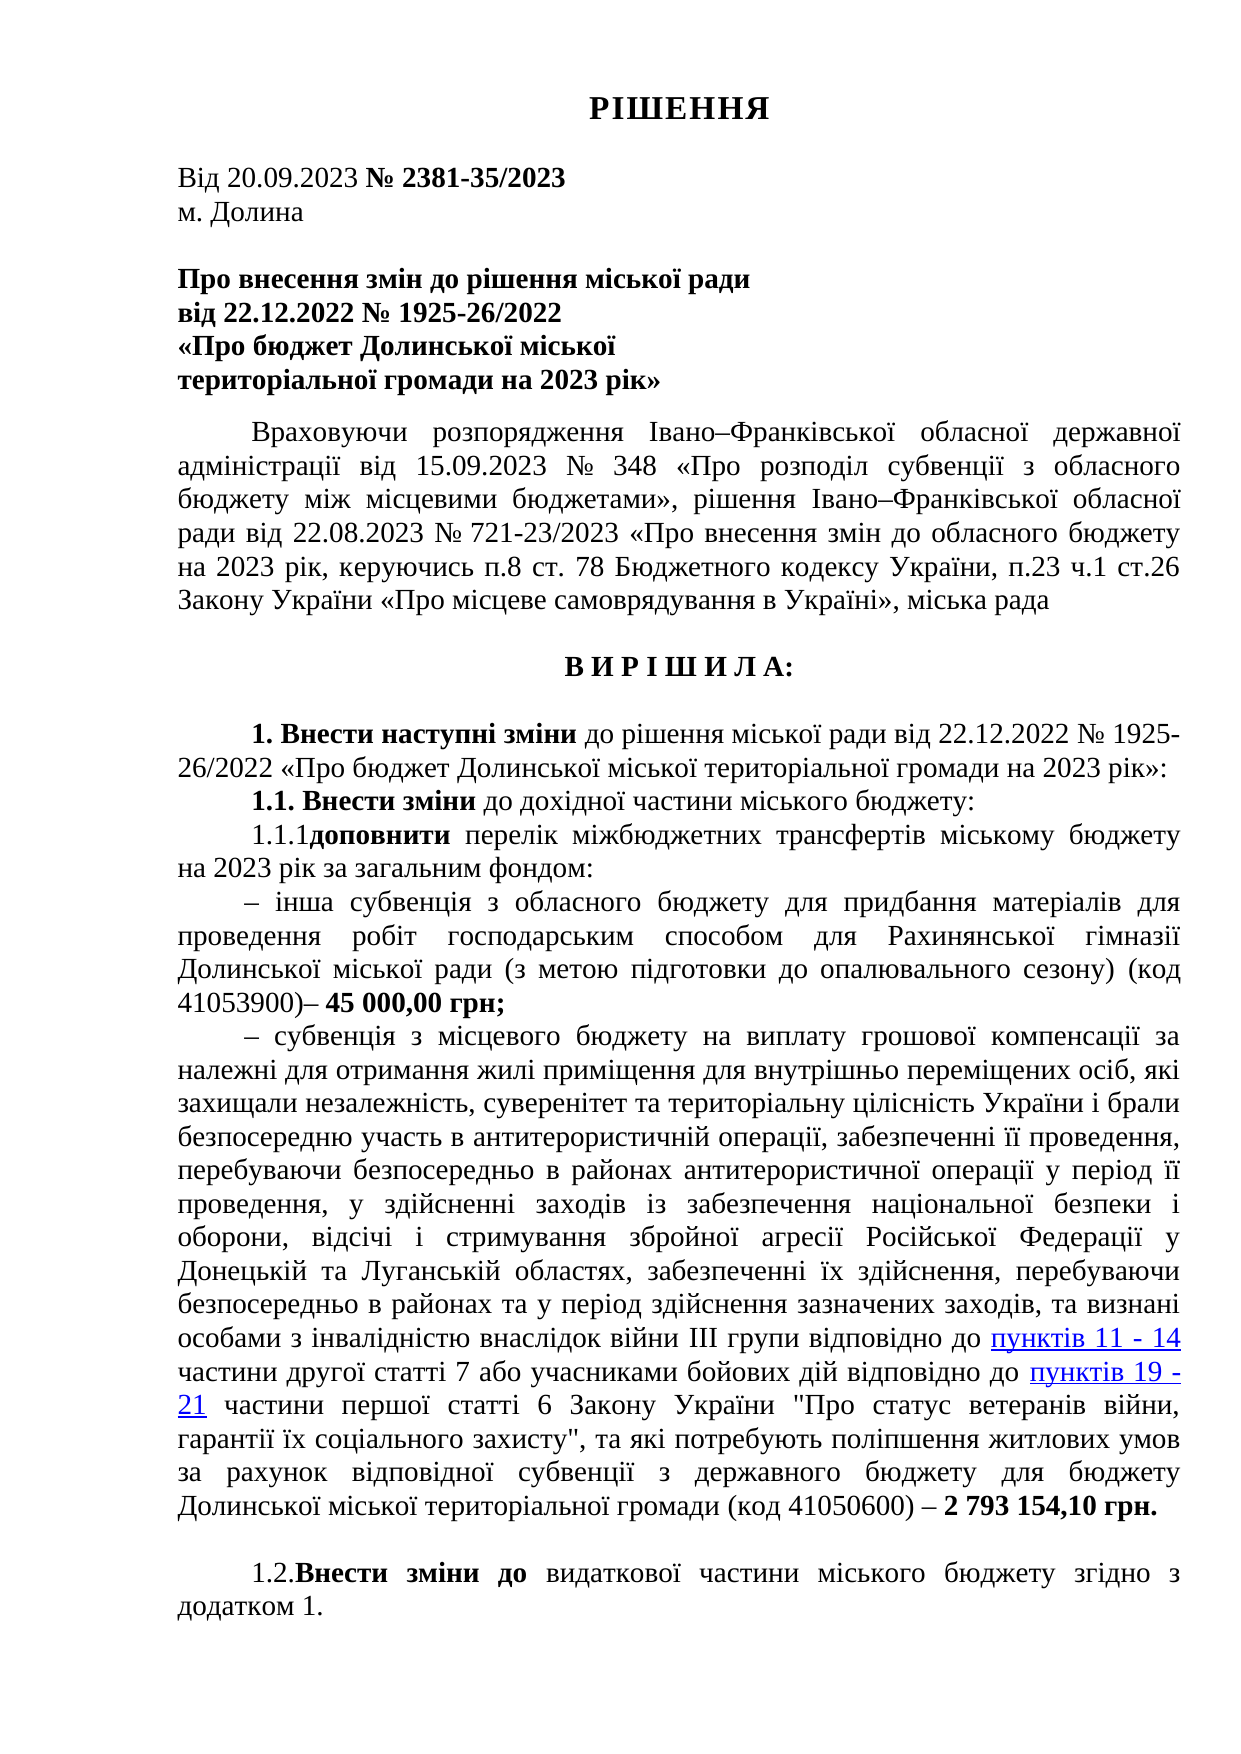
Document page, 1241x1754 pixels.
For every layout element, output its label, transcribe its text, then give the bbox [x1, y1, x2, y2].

text – інша субвенція з обласного бюджету для придбання матеріалів для проведення робіт господарським способом для Рахинянської гімназії Долинської міської ради (з метою підготовки до опалювального сезону) (код 41053900)– 45 000,00 грн; [177, 884, 1181, 1018]
text Враховуючи розпорядження Івано–Франківської обласної державної адміністрації від 15.09.2023 № 348 «Про розподіл субвенції з обласного бюджету між місцевими бюджетами», рішення Івано–Франківської обласної ради від 22.08.2023 № 721-23/2023 «Про внесення змін до обласного бюджету на 2023 рік, керуючись п.8 ст. 78 Бюджетного кодексу України, п.23 ч.1 ст.26 Закону України «Про місцеве самоврядування в Україні», міська рада [177, 414, 1181, 616]
text 1. Внести наступні зміни до рішення міської ради від 22.12.2022 № 1925-26/2022 «Про бюджет Долинської міської територіальної громади на 2023 рік»: [177, 716, 1181, 783]
text Про внесення змін до рішення міської ради [177, 261, 1181, 295]
text РІШЕННЯ [177, 89, 1181, 127]
text Від 20.09.2023 № 2381-35/2023 [177, 161, 1181, 194]
text 1.1. Внести зміни до дохідної частини міського бюджету: [177, 783, 1181, 817]
text від 22.12.2022 № 1925-26/2022 [177, 295, 1181, 328]
text 1.1.1доповнити перелік міжбюджетних трансфертів міському бюджету на 2023 рік за загальним фондом: [177, 817, 1181, 884]
text м. Долина [177, 194, 1181, 228]
text 1.2.Внести зміни до видаткової частини міського бюджету згідно з додатком 1. [177, 1555, 1181, 1622]
text «Про бюджет Долинської міської [177, 328, 1181, 362]
text територіальної громади на 2023 рік» [177, 362, 1181, 395]
text В И Р І Ш И Л А: [177, 649, 1181, 683]
text – субвенція з місцевого бюджету на виплату грошової компенсації за належні для отримання жилі приміщення для внутрішньо переміщених осіб, які захищали незалежність, суверенітет та територіальну цілісність України і брали безпосередню участь в антитерористичній операції, забезпеченні її проведення, перебуваючи безпосередньо в районах антитерористичної операції у період її проведення, у здійсненні заходів із забезпечення національної безпеки і оборони, відсічі і стримування збройної агресії Російської Федерації у Донецькій та Луганській областях, забезпеченні їх здійснення, перебуваючи безпосередньо в районах та у період здійснення зазначених заходів, та визнані особами з інвалідністю внаслідок війни III групи відповідно до пунктів 11 - 14 частини другої статті 7 або учасниками бойових дій відповідно до пунктів 19 - 21 частини першої статті 6 Закону України "Про статус ветеранів війни, гарантії їх соціального захисту", та які потребують поліпшення житлових умов за рахунок відповідної субвенції з державного бюджету для бюджету Долинської міської територіальної громади (код 41050600) – 2 793 154,10 грн. [177, 1018, 1181, 1521]
